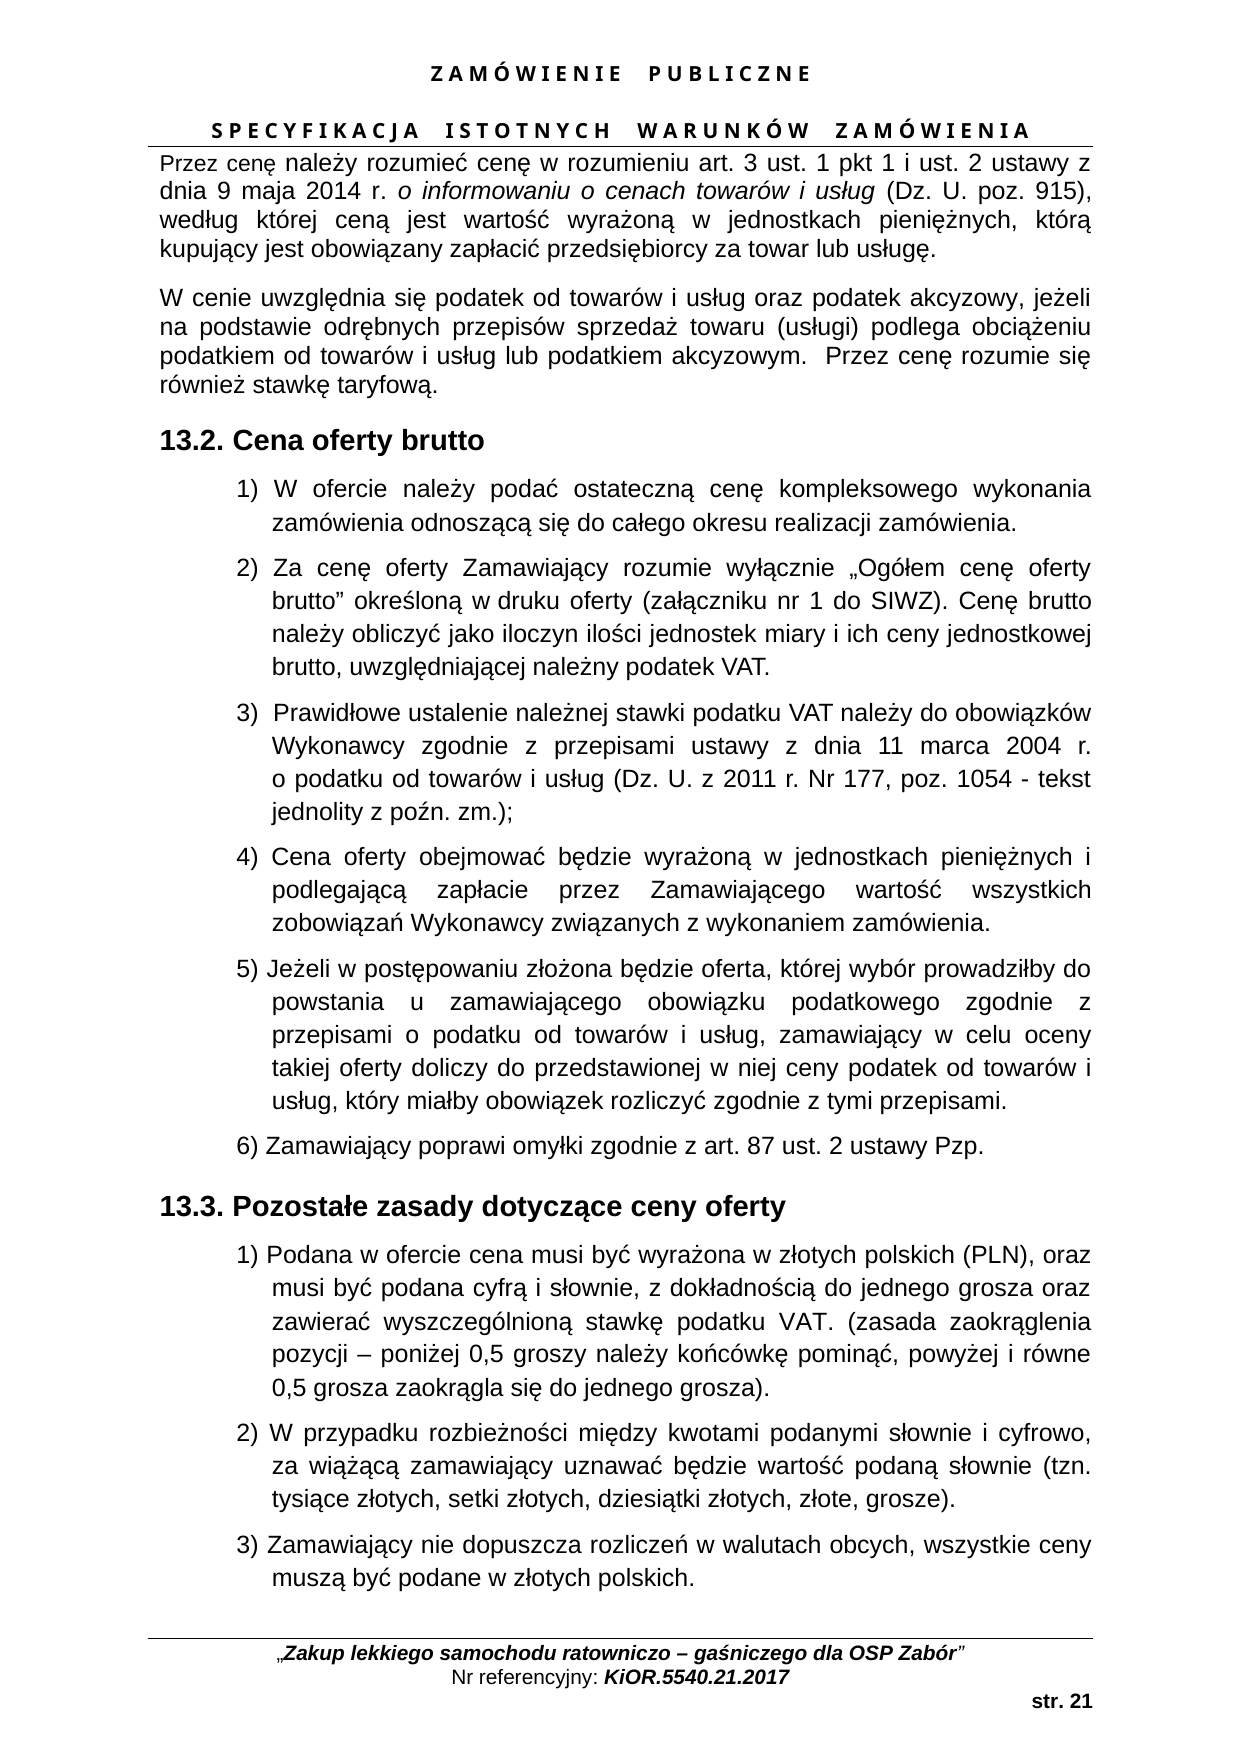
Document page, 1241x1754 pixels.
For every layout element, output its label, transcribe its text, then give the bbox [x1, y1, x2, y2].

text 3) Prawidłowe ustalenie należnej stawki podatku VAT należy do obowiązków Wykonawcy zgodnie z przepisami ustawy z dnia 11 marca 2004 r. o podatku od towarów i usług (Dz. U. z 2011 r. Nr 177, poz. 1054 - tekst jednolity z poźn. zm.); [236, 698, 1093, 825]
text 1) Podana w ofercie cena musi być wyrażona w złotych polskich (PLN), oraz musi być podana cyfrą i słownie, z dokładnością do jednego grosza oraz zawierać wyszczególnioną stawkę podatku VAT. (zasada zaokrąglenia pozycji – poniżej 0,5 groszy należy końcówkę pominąć, powyżej i równe 0,5 grosza zaokrągla się do jednego grosza). [236, 1240, 1093, 1401]
text 2) Za cenę oferty Zamawiający rozumie wyłącznie „Ogółem cenę oferty brutto” określoną w druku oferty (załączniku nr 1 do SIWZ). Cenę brutto należy obliczyć jako iloczyn ilości jednostek miary i ich ceny jednostkowej brutto, uwzględniającej należny podatek VAT. [236, 553, 1093, 681]
text 4) Cena oferty obejmować będzie wyrażoną w jednostkach pieniężnych i podlegającą zapłacie przez Zamawiającego wartość wszystkich zobowiązań Wykonawcy związanych z wykonaniem zamówienia. [236, 842, 1093, 937]
text W cenie uwzględnia się podatek od towarów i usług oraz podatek akcyzowy, jeżeli na podstawie odrębnych przepisów sprzedaż towaru (usługi) podlega obciążeniu podatkiem od towarów i usług lub podatkiem akcyzowym. Przez cenę rozumie się również stawkę taryfową. [159, 283, 1093, 398]
text 13.3. Pozostałe zasady dotyczące ceny oferty [159, 1189, 1093, 1223]
text 13.2. Cena oferty brutto [159, 423, 1093, 457]
text 5) Jeżeli w postępowaniu złożona będzie oferta, której wybór prowadziłby do powstania u zamawiającego obowiązku podatkowego zgodnie z przepisami o podatku od towarów i usług, zamawiający w celu oceny takiej oferty doliczy do przedstawionej w niej ceny podatek od towarów i usług, który miałby obowiązek rozliczyć zgodnie z tymi przepisami. [236, 954, 1093, 1114]
text 1) W ofercie należy podać ostateczną cenę kompleksowego wykonania zamówienia odnoszącą się do całego okresu realizacji zamówienia. [236, 474, 1093, 536]
text Przez cenę należy rozumieć cenę w rozumieniu art. 3 ust. 1 pkt 1 i ust. 2 ustawy z dnia 9 maja 2014 r. o informowaniu o cenach towarów i usług (Dz. U. poz. 915), według której ceną jest wartość wyrażoną w jednostkach pieniężnych, którą kupujący jest obowiązany zapłacić przedsiębiorcy za towar lub usługę. [159, 148, 1093, 263]
text 6) Zamawiający poprawi omyłki zgodnie z art. 87 ust. 2 ustawy Pzp. [236, 1131, 1093, 1160]
text 2) W przypadku rozbieżności między kwotami podanymi słownie i cyfrowo, za wiążącą zamawiający uznawać będzie wartość podaną słownie (tzn. tysiące złotych, setki złotych, dziesiątki złotych, złote, grosze). [236, 1418, 1093, 1513]
text 3) Zamawiający nie dopuszcza rozliczeń w walutach obcych, wszystkie ceny muszą być podane w złotych polskich. [236, 1529, 1093, 1591]
